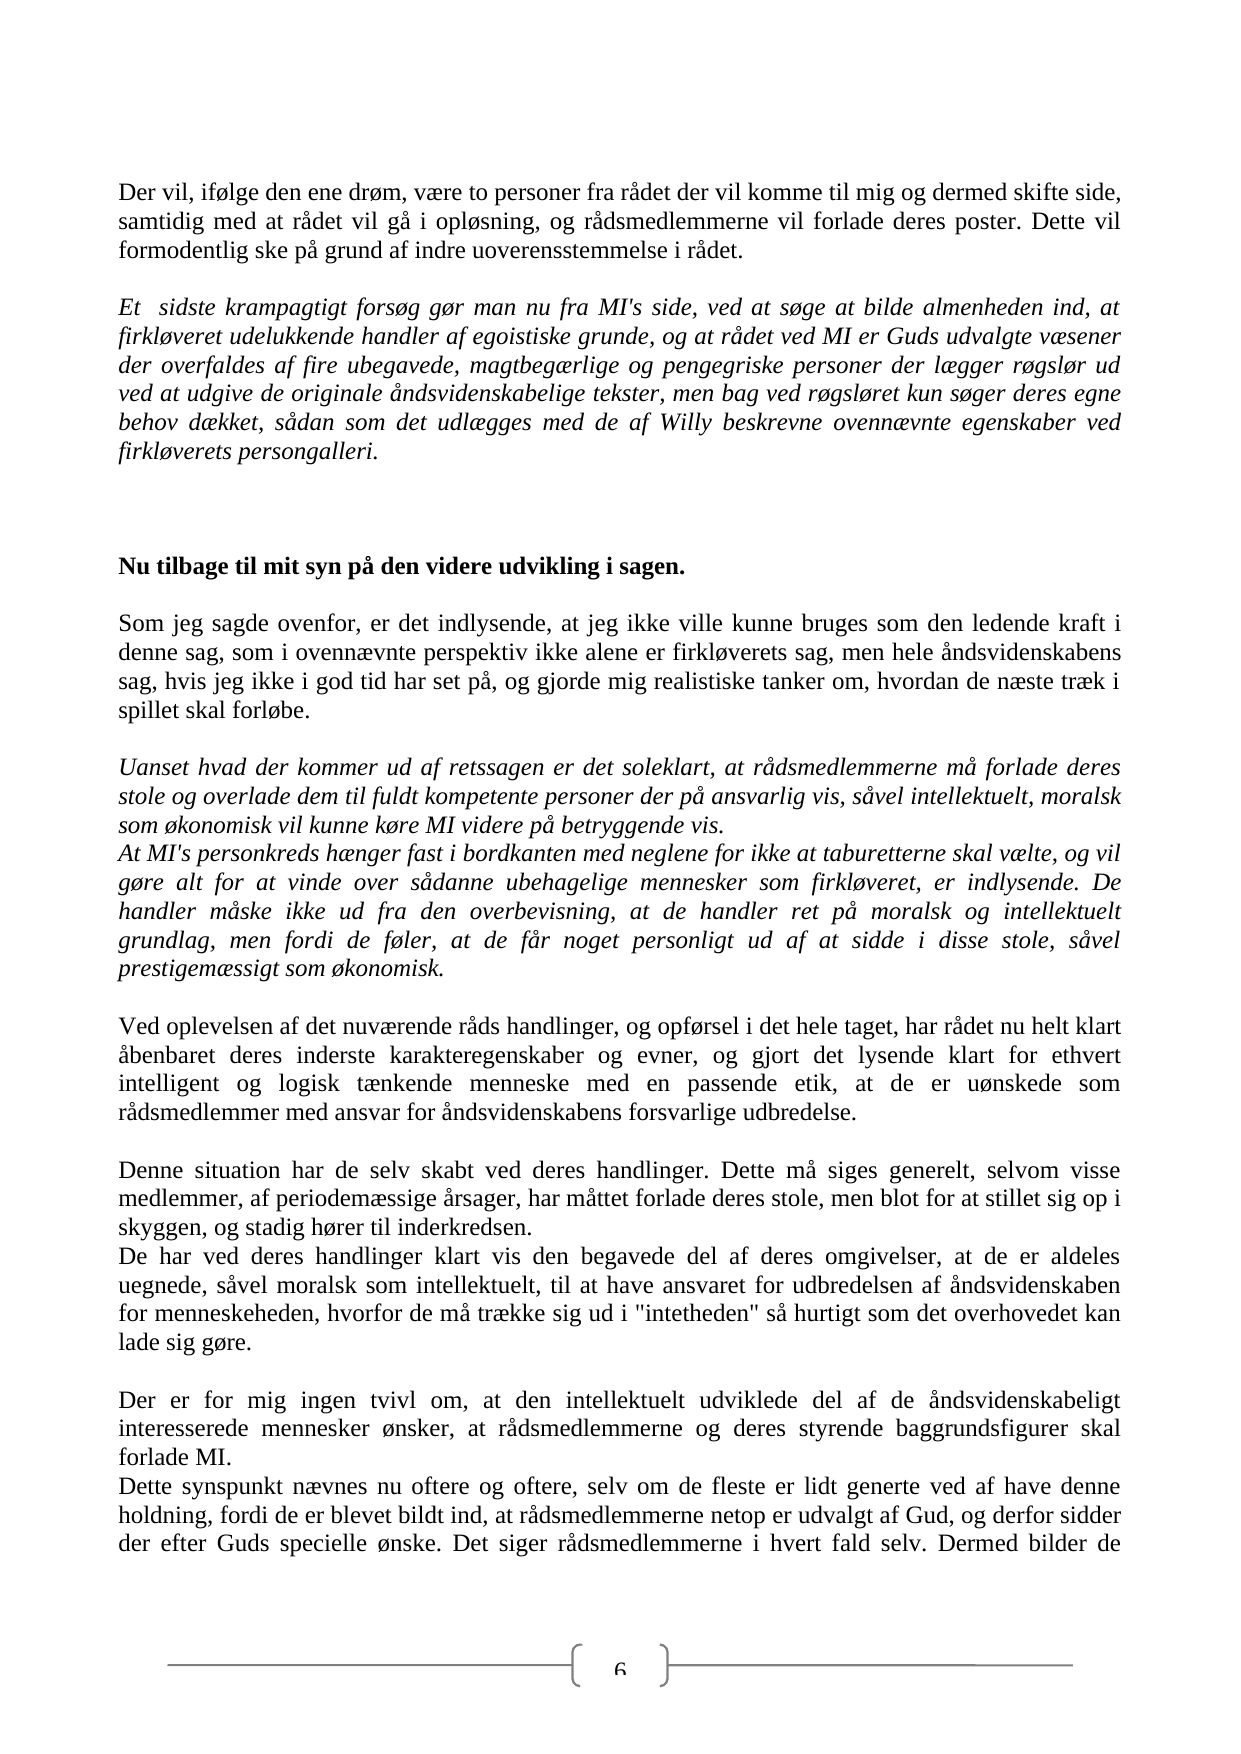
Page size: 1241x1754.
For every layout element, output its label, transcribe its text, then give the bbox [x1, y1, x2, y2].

text Som jeg sagde ovenfor, er det indlysende, at jeg ikke ville kunne bruges som den ledende kraft i denne sag, som i ovennævnte perspektiv ikke alene er firkløverets sag, men hele åndsvidenskabens sag, hvis jeg ikke i god tid har set på, og gjorde mig realistiske tanker om, hvordan de næste træk i spillet skal forløbe. [118, 608, 1122, 723]
text Et sidste krampagtigt forsøg gør man nu fra MI's side, ved at søge at bilde almenheden ind, at firkløveret udelukkende handler af egoistiske grunde, og at rådet ved MI er Guds udvalgte væsener der overfaldes af fire ubegavede, magtbegærlige og pengegriske personer der lægger røgslør ud ved at udgive de originale åndsvidenskabelige tekster, men bag ved røgsløret kun søger deres egne behov dækket, sådan som det udlægges med de af Willy beskrevne ovennævnte egenskaber ved firkløverets persongalleri. [118, 292, 1122, 465]
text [118, 1471, 1122, 1557]
text Uanset hvad der kommer ud af retssagen er det soleklart, at rådsmedlemmerne må forlade deres stole og overlade dem til fuldt kompetente personer der på ansvarlig vis, såvel intellektuelt, moralsk som økonomisk vil kunne køre MI videre på betryggende vis. [118, 752, 1122, 838]
text Ved oplevelsen af det nuværende råds handlinger, og opførsel i det hele taget, har rådet nu helt klart åbenbaret deres inderste karakteregenskaber og evner, og gjort det lysende klart for ethvert intelligent og logisk tænkende menneske med en passende etik, at de er uønskede som rådsmedlemmer med ansvar for åndsvidenskabens forsvarlige udbredelse. [118, 1011, 1122, 1126]
text Nu tilbage til mit syn på den videre udvikling i sagen. [118, 551, 1122, 580]
text Denne situation har de selv skabt ved deres handlinger. Dette må siges generelt, selvom visse medlemmer, af periodemæssige årsager, har måttet forlade deres stole, men blot for at stillet sig op i skyggen, og stadig hører til inderkredsen. [118, 1155, 1122, 1241]
text Der vil, ifølge den ene drøm, være to personer fra rådet der vil komme til mig og dermed skifte side, samtidig med at rådet vil gå i opløsning, og rådsmedlemmerne vil forlade deres poster. Dette vil formodentlig ske på grund af indre uoverensstemmelse i rådet. [118, 177, 1122, 263]
text At MI's personkreds hænger fast i bordkanten med neglene for ikke at taburetterne skal vælte, og vil gøre alt for at vinde over sådanne ubehagelige mennesker som firkløveret, er indlysende. De handler måske ikke ud fra den overbevisning, at de handler ret på moralsk og intellektuelt grundlag, men fordi de føler, at de får noget personligt ud af at sidde i disse stole, såvel prestigemæssigt som økonomisk. [118, 838, 1122, 982]
text Der er for mig ingen tvivl om, at den intellektuelt udviklede del af de åndsvidenskabeligt interesserede mennesker ønsker, at rådsmedlemmerne og deres styrende baggrundsfigurer skal forlade MI. [118, 1385, 1122, 1471]
text De har ved deres handlinger klart vis den begavede del af deres omgivelser, at de er aldeles uegnede, såvel moralsk som intellektuelt, til at have ansvaret for udbredelsen af åndsvidenskaben for menneskeheden, hvorfor de må trække sig ud i "intetheden" så hurtigt som det overhovedet kan lade sig gøre. [118, 1241, 1122, 1356]
